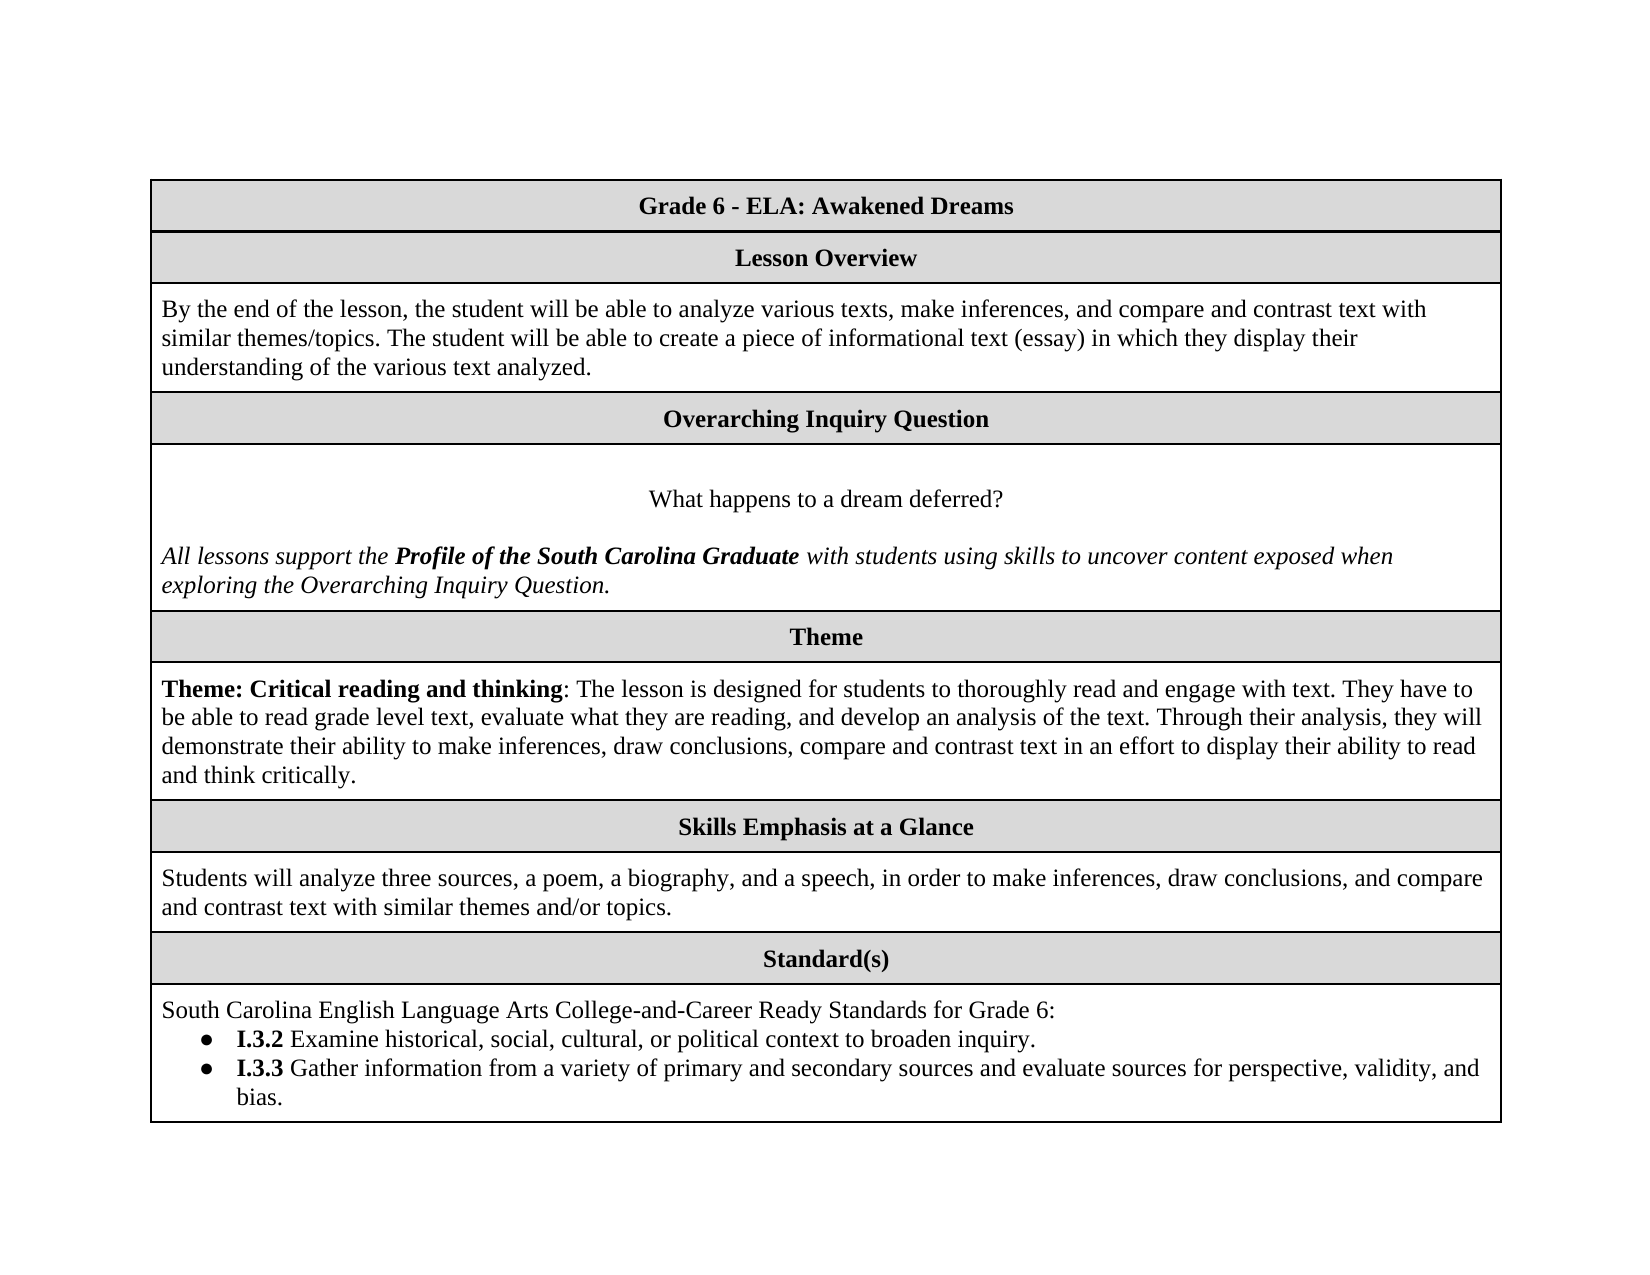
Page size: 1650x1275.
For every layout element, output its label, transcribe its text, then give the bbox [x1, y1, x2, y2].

table_cell Skills Emphasis at a Glance [152, 801, 1500, 851]
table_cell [152, 985, 1500, 1121]
table_cell Theme [152, 612, 1500, 661]
table_header Grade 6 - ELA: Awakened Dreams [152, 181, 1500, 230]
table_cell Lesson Overview [152, 233, 1500, 282]
table_cell By the end of the lesson, the student will be able to analyze various texts, make inferences, and compare and contrast text with similar themes/topics. The student will be able to create a piece of informational text (essay) in which they display their understanding of the various text analyzed. [152, 284, 1500, 391]
table_cell Overarching Inquiry Question [152, 393, 1500, 443]
table_cell Standard(s) [152, 933, 1500, 983]
table_cell Students will analyze three sources, a poem, a biography, and a speech, in order to make inferences, draw conclusions, and compare and contrast text with similar themes and/or topics. [152, 853, 1500, 931]
table_cell What happens to a dream deferred? All lessons support the Profile of the South Carolina Graduate with students using skills to uncover content exposed when exploring the Overarching Inquiry Question. [152, 445, 1500, 609]
table_cell Theme: Critical reading and thinking: The lesson is designed for students to thoroughly read and engage with text. They have to be able to read grade level text, evaluate what they are reading, and develop an analysis of the text. Through their analysis, they will demonstrate their ability to make inferences, draw conclusions, compare and contrast text in an effort to display their ability to read and think critically. [152, 663, 1500, 799]
